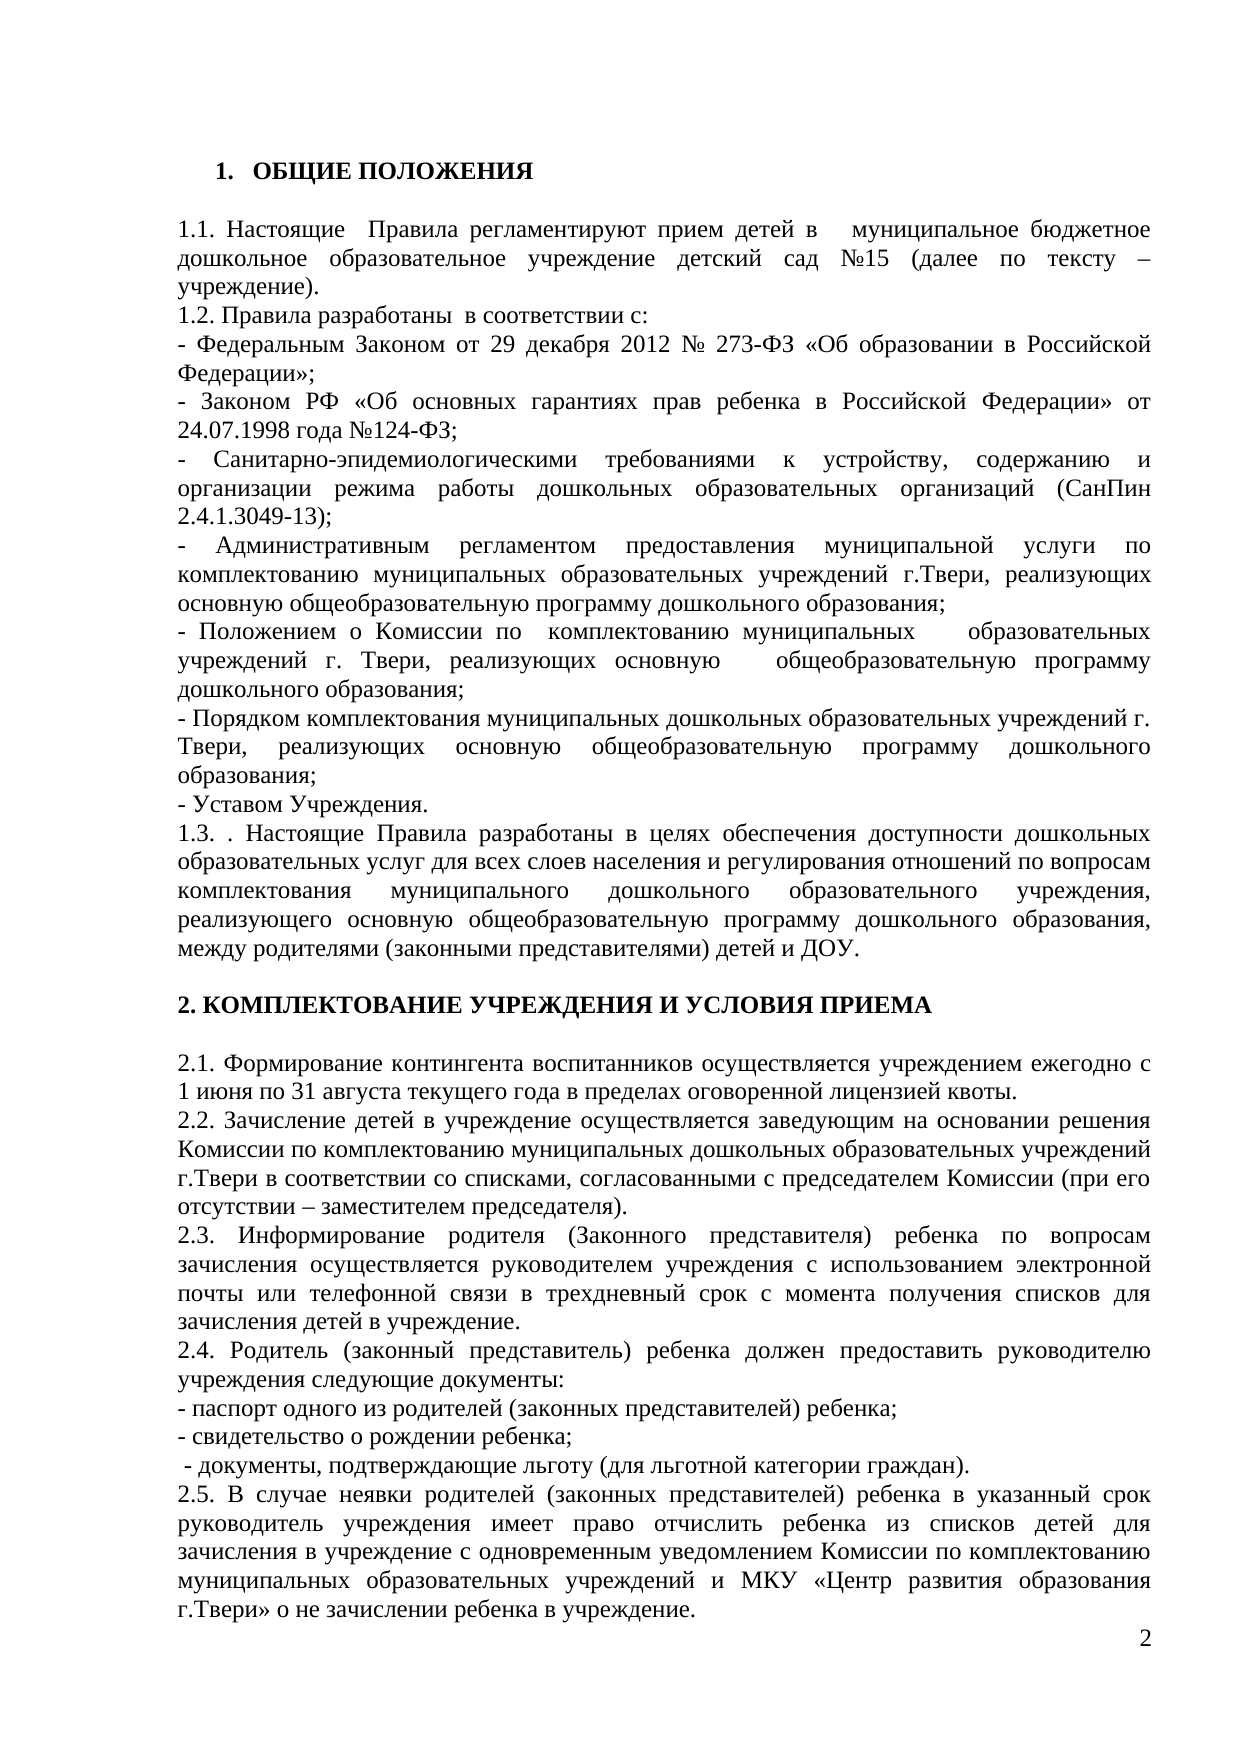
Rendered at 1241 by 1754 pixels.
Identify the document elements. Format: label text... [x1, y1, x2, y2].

text - Административным регламентом предоставления муниципальной услуги по комплектованию муниципальных образовательных учреждений г.Твери, реализующих основную общеобразовательную программу дошкольного образования; [177, 530, 1152, 616]
text - документы, подтверждающие льготу (для льготной категории граждан). [177, 1450, 1152, 1479]
text - Уставом Учреждения. [177, 789, 1152, 818]
text 1.1. Настоящие Правила регламентируют прием детей в муниципальное бюджетное дошкольное образовательное учреждение детский сад №15 (далее по тексту – учреждение). [177, 214, 1152, 300]
text 2.3. Информирование родителя (Законного представителя) ребенка по вопросам зачисления осуществляется руководителем учреждения с использованием электронной почты или телефонной связи в трехдневный срок с момента получения списков для зачисления детей в учреждение. [177, 1220, 1152, 1335]
text 2.2. Зачисление детей в учреждение осуществляется заведующим на основании решения Комиссии по комплектованию муниципальных дошкольных образовательных учреждений г.Твери в соответствии со списками, согласованными с председателем Комиссии (при его отсутствии – заместителем председателя). [177, 1105, 1152, 1220]
text 2.1. Формирование контингента воспитанников осуществляется учреждением ежегодно с 1 июня по 31 августа текущего года в пределах оговоренной лицензией квоты. [177, 1048, 1152, 1105]
text - Порядком комплектования муниципальных дошкольных образовательных учреждений г. Твери, реализующих основную общеобразовательную программу дошкольного образования; [177, 703, 1152, 789]
text - паспорт одного из родителей (законных представителей) ребенка; [177, 1393, 1152, 1421]
text - Положением о Комиссии по комплектованию муниципальных образовательных учреждений г. Твери, реализующих основную общеобразовательную программу дошкольного образования; [177, 616, 1152, 703]
text - Санитарно-эпидемиологическими требованиями к устройству, содержанию и организации режима работы дошкольных образовательных организаций (СанПин 2.4.1.3049-13); [177, 444, 1152, 530]
list ОБЩИЕ ПОЛОЖЕНИЯ [215, 156, 1152, 185]
text - Законом РФ «Об основных гарантиях прав ребенка в Российской Федерации» от 24.07.1998 года №124-ФЗ; [177, 386, 1152, 444]
text 1.2. Правила разработаны в соответствии с: [177, 300, 1152, 329]
text - Федеральным Законом от 29 декабря 2012 № 273-ФЗ «Об образовании в Российской Федерации»; [177, 329, 1152, 386]
text - свидетельство о рождении ребенка; [177, 1421, 1152, 1450]
text 2.4. Родитель (законный представитель) ребенка должен предоставить руководителю учреждения следующие документы: [177, 1335, 1152, 1393]
text 2.5. В случае неявки родителей (законных представителей) ребенка в указанный срок руководитель учреждения имеет право отчислить ребенка из списков детей для зачисления в учреждение с одновременным уведомлением Комиссии по комплектованию муниципальных образовательных учреждений и МКУ «Центр развития образования г.Твери» о не зачислении ребенка в учреждение. [177, 1479, 1152, 1623]
text 2. КОМПЛЕКТОВАНИЕ УЧРЕЖДЕНИЯ И УСЛОВИЯ ПРИЕМА [177, 990, 1152, 1019]
text 1.3. . Настоящие Правила разработаны в целях обеспечения доступности дошкольных образовательных услуг для всех слоев населения и регулирования отношений по вопросам комплектования муниципального дошкольного образовательного учреждения, реализующего основную общеобразовательную программу дошкольного образования, между родителями (законными представителями) детей и ДОУ. [177, 818, 1152, 961]
